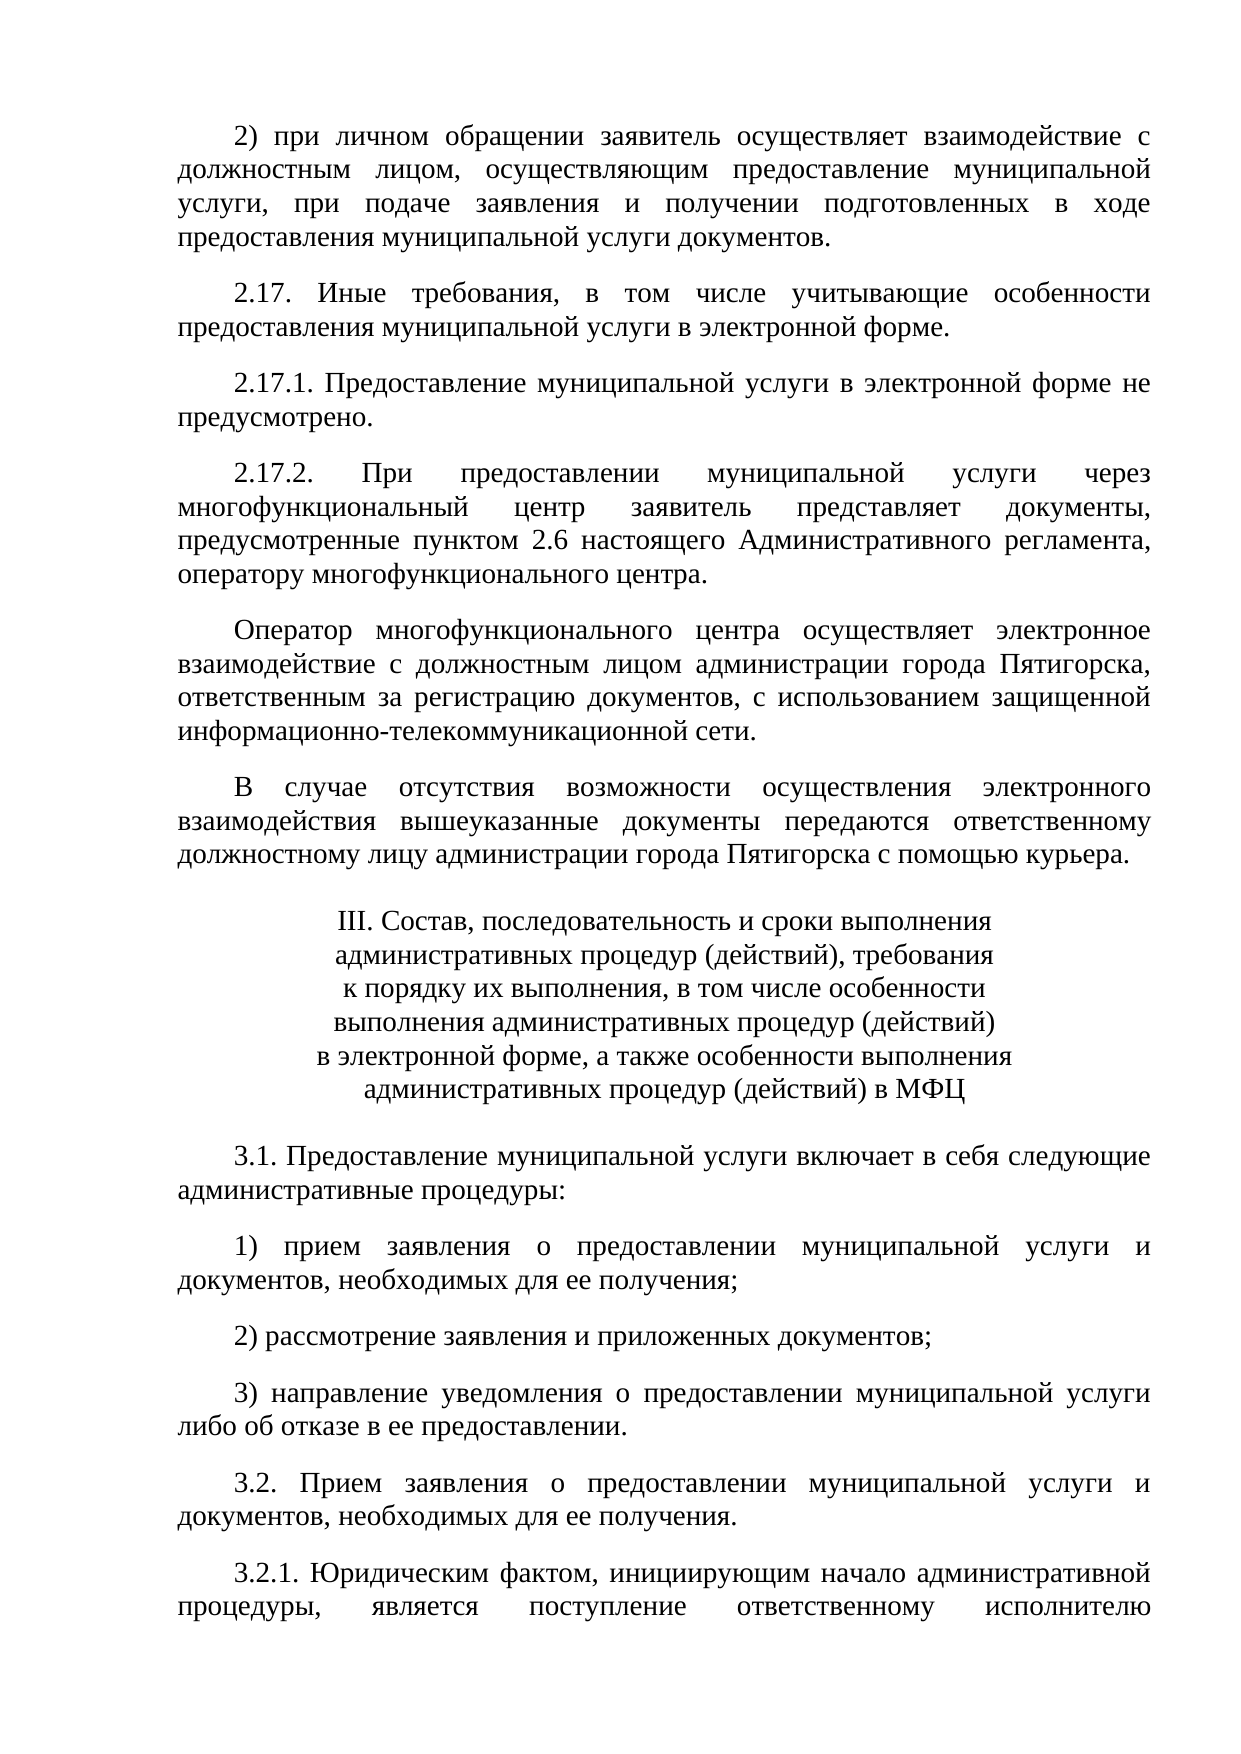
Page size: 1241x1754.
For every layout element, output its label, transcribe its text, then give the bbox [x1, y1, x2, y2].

text 2) при личном обращении заявитель осуществляет взаимодействие с должностным лицом, осуществляющим предоставление муниципальной услуги, при подаче заявления и получении подготовленных в ходе предоставления муниципальной услуги документов. [177, 118, 1152, 252]
text 2) рассмотрение заявления и приложенных документов; [177, 1318, 1152, 1352]
text III. Состав, последовательность и сроки выполнения [177, 903, 1152, 937]
text административных процедур (действий) в МФЦ [177, 1071, 1152, 1105]
text 3.2. Прием заявления о предоставлении муниципальной услуги и документов, необходимых для ее получения. [177, 1465, 1152, 1532]
text к порядку их выполнения, в том числе особенности [177, 971, 1152, 1004]
text 3) направление уведомления о предоставлении муниципальной услуги либо об отказе в ее предоставлении. [177, 1375, 1152, 1442]
text В случае отсутствия возможности осуществления электронного взаимодействия вышеуказанные документы передаются ответственному должностному лицу администрации города Пятигорска с помощью курьера. [177, 769, 1152, 870]
text 2.17.1. Предоставление муниципальной услуги в электронной форме не предусмотрено. [177, 365, 1152, 432]
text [177, 1555, 1152, 1622]
text в электронной форме, а также особенности выполнения [177, 1038, 1152, 1071]
text 2.17.2. При предоставлении муниципальной услуги через многофункциональный центр заявитель представляет документы, предусмотренные пунктом 2.6 настоящего Административного регламента, оператору многофункционального центра. [177, 455, 1152, 589]
text 1) прием заявления о предоставлении муниципальной услуги и документов, необходимых для ее получения; [177, 1228, 1152, 1295]
text Оператор многофункционального центра осуществляет электронное взаимодействие с должностным лицом администрации города Пятигорска, ответственным за регистрацию документов, с использованием защищенной информационно-телекоммуникационной сети. [177, 612, 1152, 746]
text административных процедур (действий), требования [177, 937, 1152, 971]
text выполнения административных процедур (действий) [177, 1004, 1152, 1038]
text 2.17. Иные требования, в том числе учитывающие особенности предоставления муниципальной услуги в электронной форме. [177, 275, 1152, 342]
text 3.1. Предоставление муниципальной услуги включает в себя следующие административные процедуры: [177, 1138, 1152, 1205]
